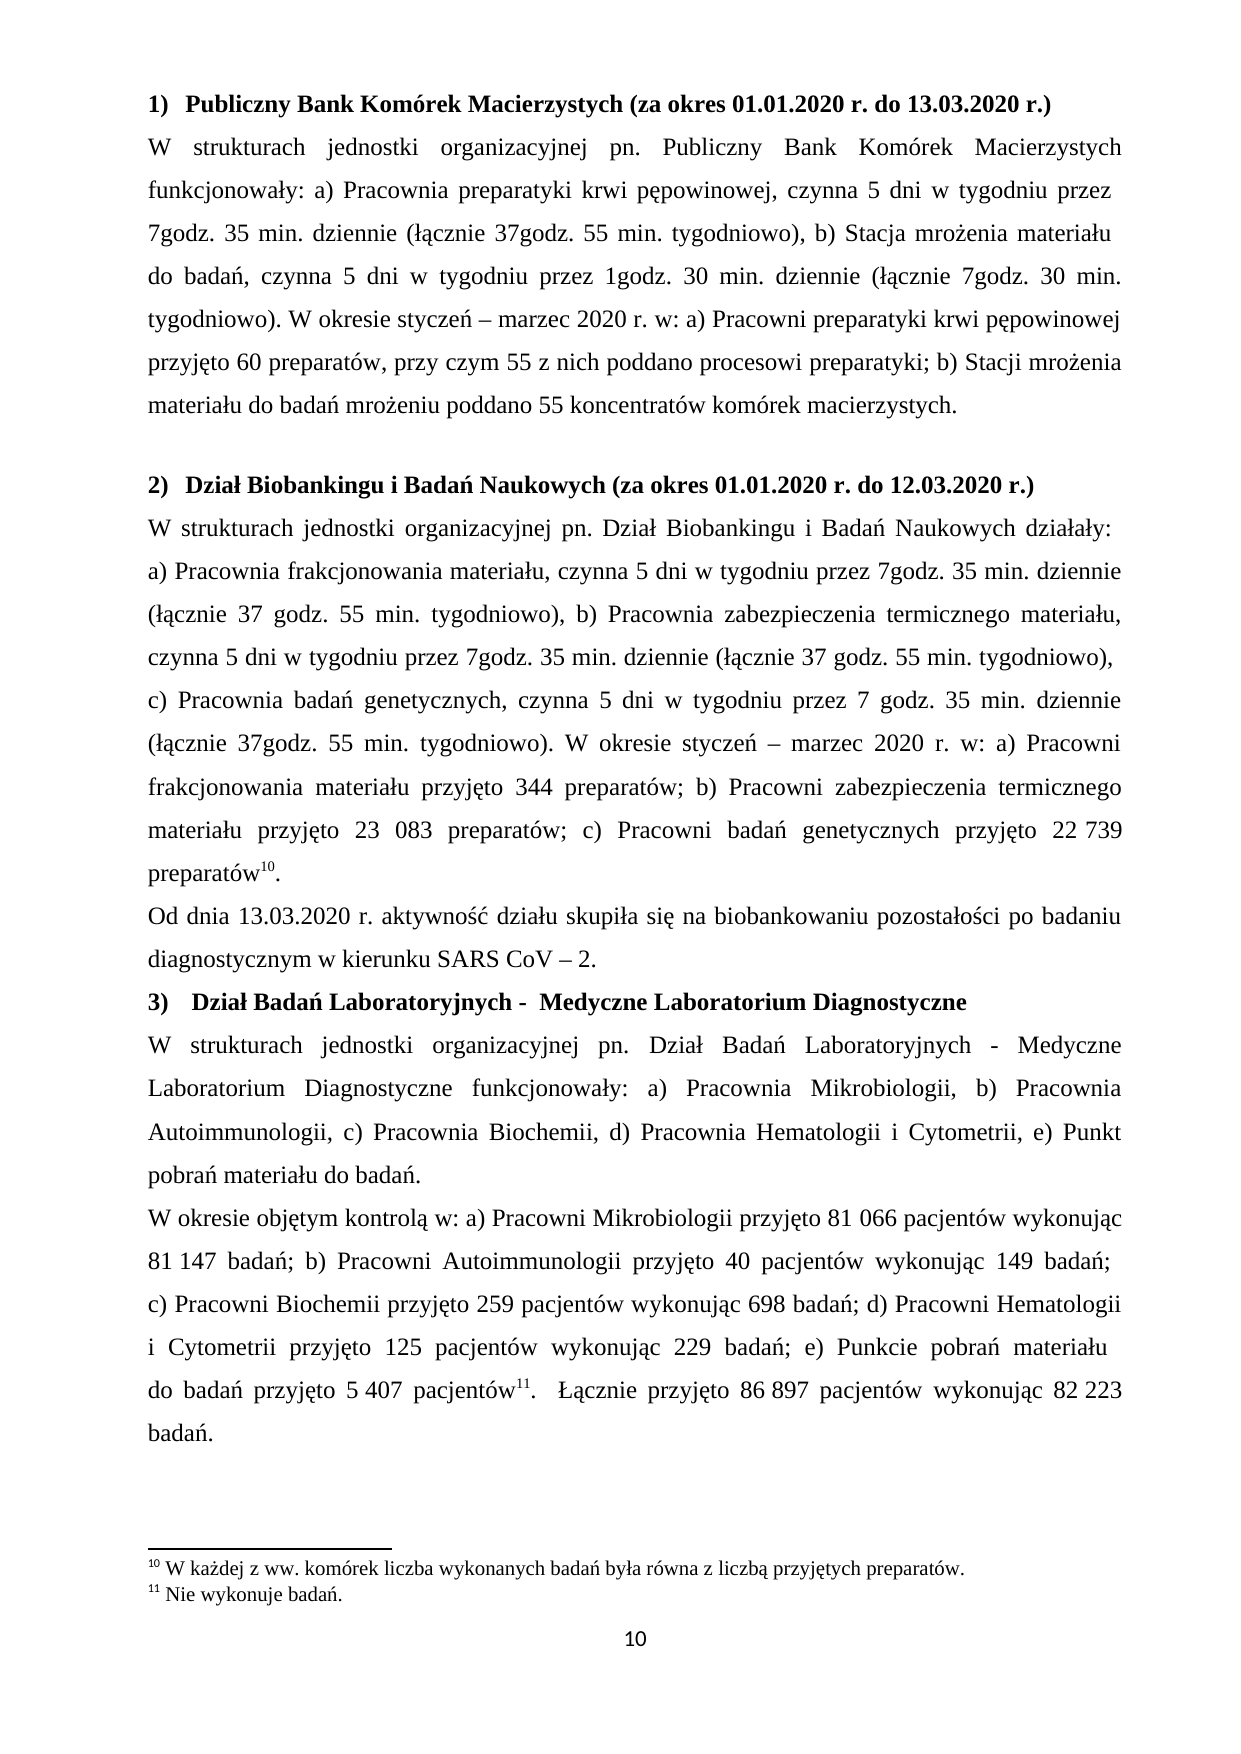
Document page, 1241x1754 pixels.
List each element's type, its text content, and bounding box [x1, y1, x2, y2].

text W strukturach jednostki organizacyjnej pn. Publiczny Bank Komórek Macierzystych funkcjonowały: a) Pracownia preparatyki krwi pępowinowej, czynna 5 dni w tygodniu przez 7godz. 35 min. dziennie (łącznie 37godz. 55 min. tygodniowo), b) Stacja mrożenia materiału do badań, czynna 5 dni w tygodniu przez 1godz. 30 min. dziennie (łącznie 7godz. 30 min. tygodniowo). W okresie styczeń – marzec 2020 r. w: a) Pracowni preparatyki krwi pępowinowej przyjęto 60 preparatów, przy czym 55 z nich poddano procesowi preparatyki; b) Stacji mrożenia materiału do badań mrożeniu poddano 55 koncentratów komórek macierzystych. [148, 132, 1122, 419]
list Dział Badań Laboratoryjnych - Medyczne Laboratorium Diagnostyczne [148, 987, 1122, 1016]
text W okresie objętym kontrolą w: a) Pracowni Mikrobiologii przyjęto 81 066 pacjentów wykonując 81 147 badań; b) Pracowni Autoimmunologii przyjęto 40 pacjentów wykonując 149 badań; c) Pracowni Biochemii przyjęto 259 pacjentów wykonując 698 badań; d) Pracowni Hematologii i Cytometrii przyjęto 125 pacjentów wykonując 229 badań; e) Punkcie pobrań materiału do badań przyjęto 5 407 pacjentów. Łącznie przyjęto 86 897 pacjentów wykonując 82 223 badań. [148, 1203, 1122, 1447]
text W strukturach jednostki organizacyjnej pn. Dział Biobankingu i Badań Naukowych działały: a) Pracownia frakcjonowania materiału, czynna 5 dni w tygodniu przez 7godz. 35 min. dziennie (łącznie 37 godz. 55 min. tygodniowo), b) Pracownia zabezpieczenia termicznego materiału, czynna 5 dni w tygodniu przez 7godz. 35 min. dziennie (łącznie 37 godz. 55 min. tygodniowo), c) Pracownia badań genetycznych, czynna 5 dni w tygodniu przez 7 godz. 35 min. dziennie (łącznie 37godz. 55 min. tygodniowo). W okresie styczeń – marzec 2020 r. w: a) Pracowni frakcjonowania materiału przyjęto 344 preparatów; b) Pracowni zabezpieczenia termicznego materiału przyjęto 23 083 preparatów; c) Pracowni badań genetycznych przyjęto 22 739 preparatów. Od dnia 13.03.2020 r. aktywność działu skupiła się na biobankowaniu pozostałości po badaniu diagnostycznym w kierunku SARS CoV – 2. [148, 513, 1122, 973]
list W strukturach jednostki organizacyjnej pn. Dział Badań Laboratoryjnych - Medyczne Laboratorium Diagnostyczne funkcjonowały: a) Pracownia Mikrobiologii, b) Pracownia Autoimmunologii, c) Pracownia Biochemii, d) Pracownia Hematologii i Cytometrii, e) Punkt pobrań materiału do badań. [148, 1030, 1122, 1188]
list Dział Biobankingu i Badań Naukowych (za okres 01.01.2020 r. do 12.03.2020 r.) [148, 470, 1122, 498]
list Publiczny Bank Komórek Macierzystych (za okres 01.01.2020 r. do 13.03.2020 r.) [148, 89, 1122, 117]
